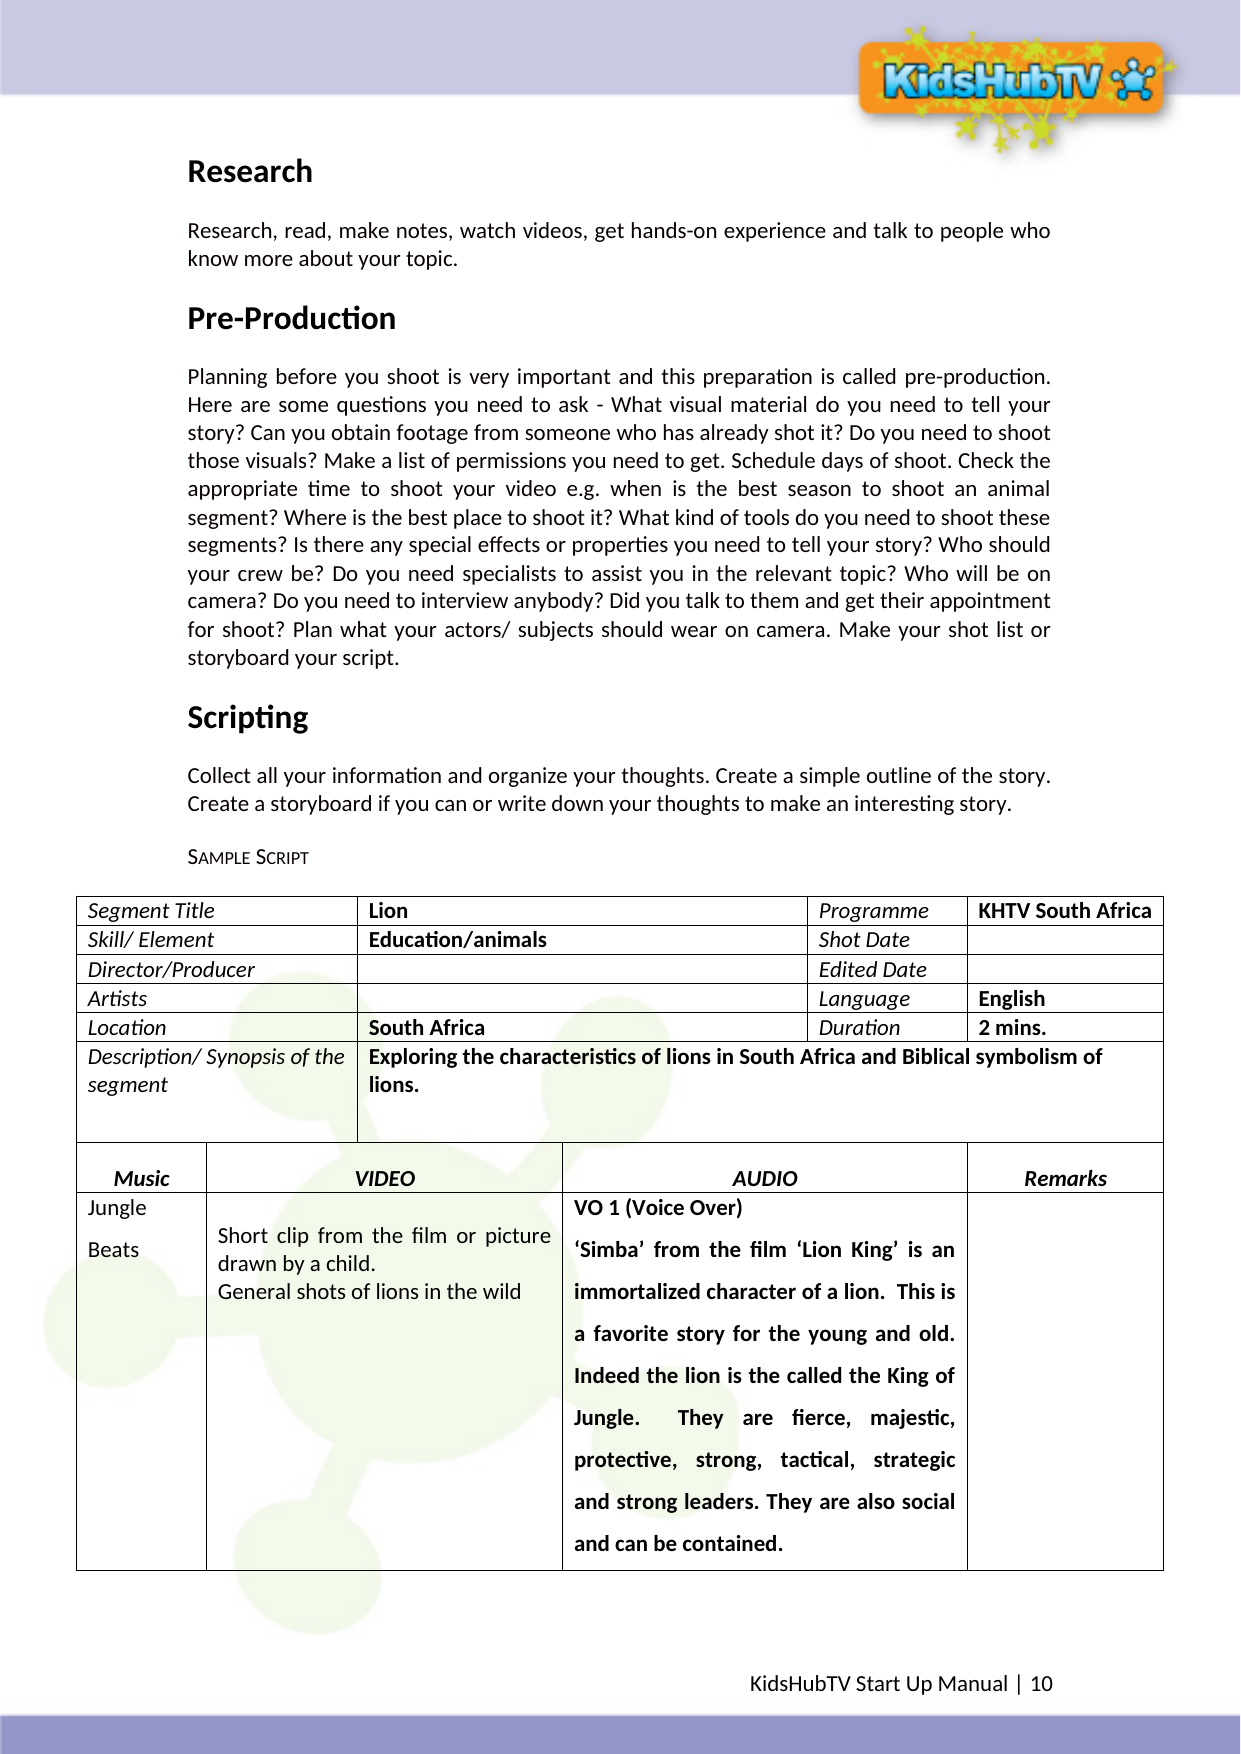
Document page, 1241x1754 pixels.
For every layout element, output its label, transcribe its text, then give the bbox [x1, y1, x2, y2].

table_cell Jungle Beats [77, 1193, 206, 1570]
text Pre-Production [187, 297, 1053, 337]
text Collect all your information and organize your thoughts. Create a simple outline of the story. Create a storyboard if you can or write down your thoughts to make an interesting story. [187, 761, 1053, 817]
table_cell [358, 955, 807, 983]
text Planning before you shoot is very important and this preparation is called pre-production. Here are some questions you need to ask - What visual material do you need to tell your story? Can you obtain footage from someone who has already shot it? Do you need to shoot those visuals? Make a list of permissions you need to get. Schedule days of shoot. Check the appropriate time to shoot your video e.g. when is the best season to shoot an animal segment? Where is the best place to shoot it? What kind of tools do you need to shoot these segments? Is there any special effects or properties you need to tell your story? Who should your crew be? Do you need specialists to assist you in the relevant topic? Who will be on camera? Do you need to interview anybody? Did you talk to them and get their appointment for shoot? Plan what your actors/ subjects should wear on camera. Make your shot list or storyboard your script. [187, 362, 1053, 671]
table_cell [358, 984, 807, 1012]
text Research, read, make notes, watch videos, get hands-on experience and talk to people who know more about your topic. [187, 216, 1053, 272]
table_cell AUDIO [563, 1143, 967, 1192]
table_cell 2 mins. [968, 1013, 1163, 1041]
table_header Programme [808, 897, 967, 924]
table_cell Short clip from the film or picture drawn by a child. General shots of lions in the wild [207, 1193, 562, 1570]
picture [0, 0, 1241, 1754]
table_cell Education/animals [358, 926, 807, 954]
table_cell [968, 926, 1163, 954]
table_cell [968, 955, 1163, 983]
table_cell Description/ Synopsis of the segment [77, 1042, 357, 1142]
table_cell Remarks [968, 1143, 1163, 1192]
table_cell Language [808, 984, 967, 1012]
table_cell South Africa [358, 1013, 807, 1041]
table_cell Artists [77, 984, 357, 1012]
table_cell Skill/ Element [77, 926, 357, 954]
table_cell Exploring the characteristics of lions in South Africa and Biblical symbolism of lions. [358, 1042, 1163, 1142]
text Research [187, 150, 1053, 191]
table_header KHTV South Africa [968, 897, 1163, 924]
table_cell [968, 1193, 1163, 1570]
table_cell Edited Date [808, 955, 967, 983]
table_cell Location [77, 1013, 357, 1041]
table_header Segment Title [77, 897, 357, 924]
table_header Lion [358, 897, 807, 924]
text Sample Script [187, 842, 1053, 871]
table_cell Duration [808, 1013, 967, 1041]
text Scripting [187, 696, 1053, 736]
table_cell Director/Producer [77, 955, 357, 983]
table_cell VO 1 (Voice Over) ‘Simba’ from the film ‘Lion King’ is an immortalized character of a lion. This is a favorite story for the young and old. Indeed the lion is the called the King of Jungle. They are fierce, majestic, protective, strong, tactical, strategic and strong leaders. They are also social and can be contained. [563, 1193, 967, 1570]
table_cell English [968, 984, 1163, 1012]
table_cell Shot Date [808, 926, 967, 954]
table_cell VIDEO [207, 1143, 562, 1192]
table_cell Music [77, 1143, 206, 1192]
